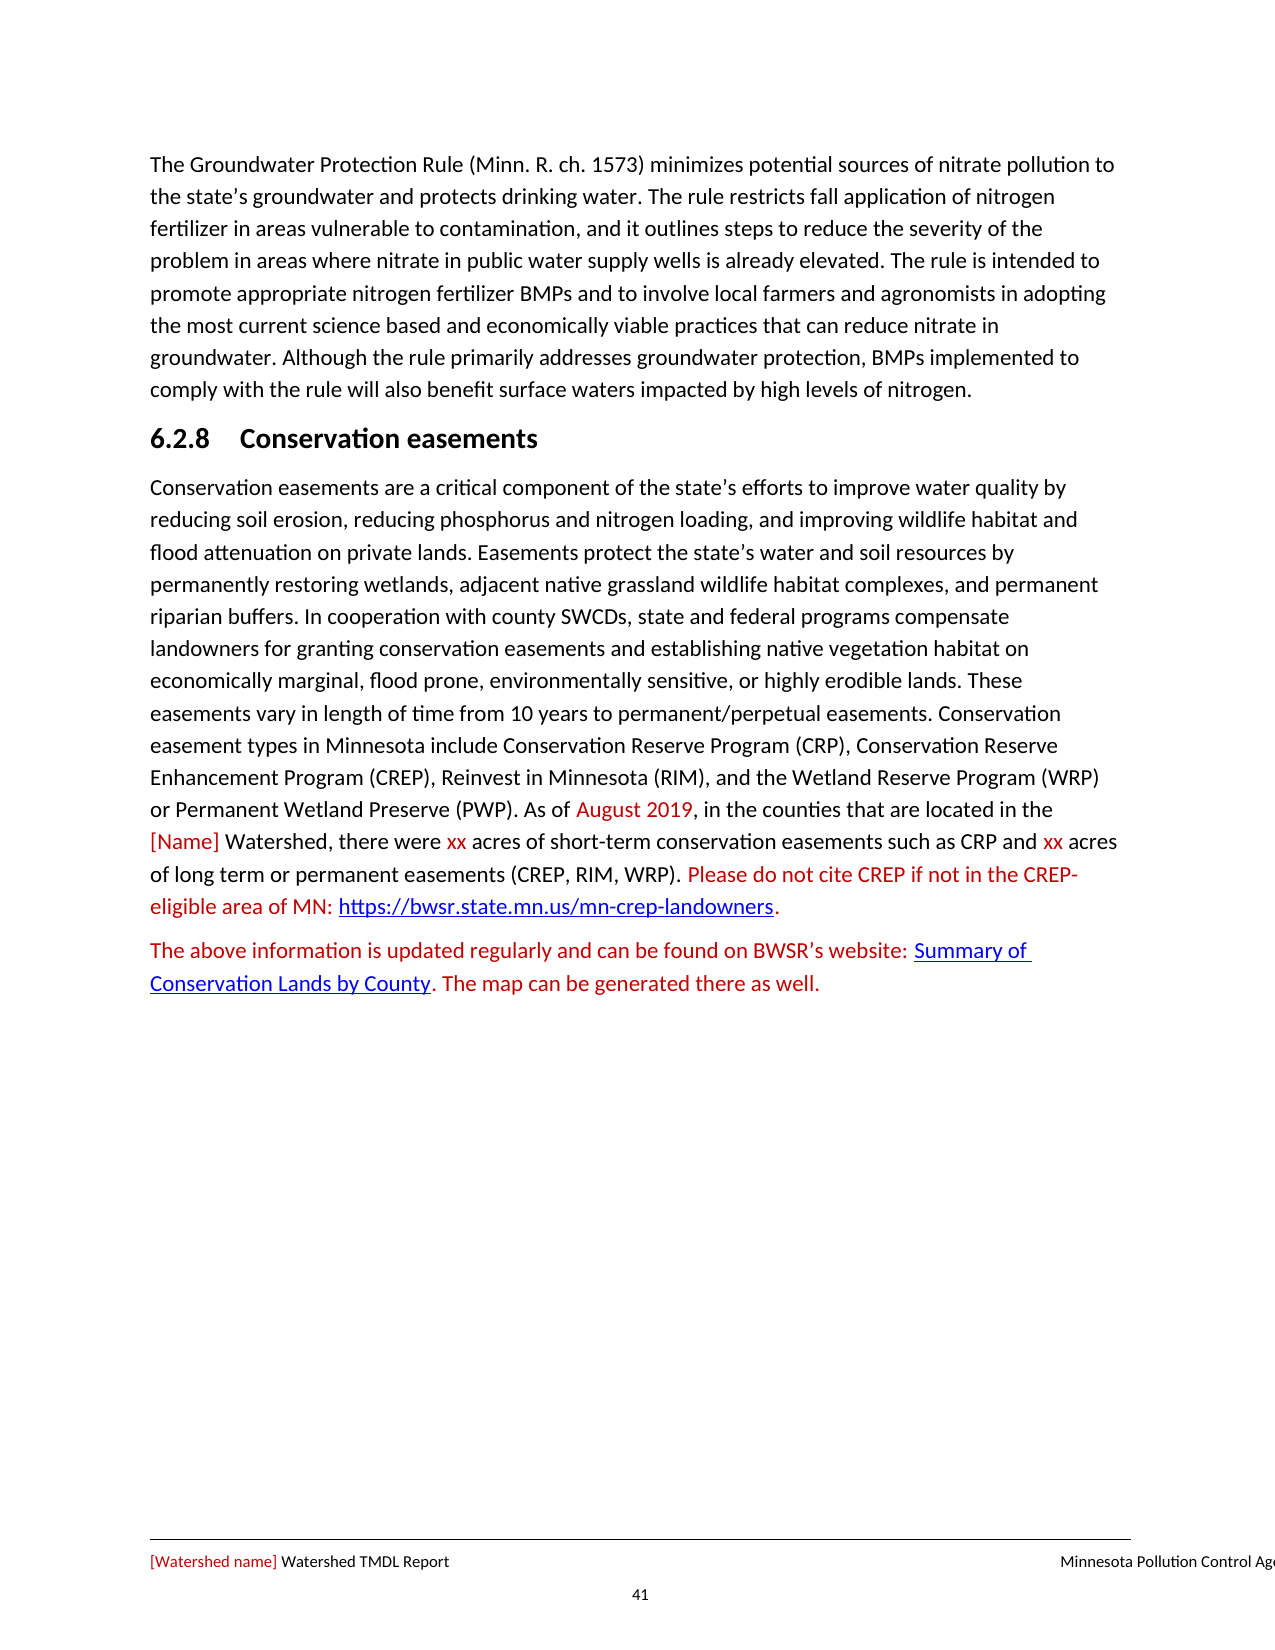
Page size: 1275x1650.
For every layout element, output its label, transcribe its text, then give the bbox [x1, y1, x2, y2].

text The Groundwater Protection Rule (Minn. R. ch. 1573) minimizes potential sources of nitrate pollution to the state’s groundwater and protects drinking water. The rule restricts fall application of nitrogen fertilizer in areas vulnerable to contamination, and it outlines steps to reduce the severity of the problem in areas where nitrate in public water supply wells is already elevated. The rule is intended to promote appropriate nitrogen fertilizer BMPs and to involve local farmers and agronomists in adopting the most current science based and economically viable practices that can reduce nitrate in groundwater. Although the rule primarily addresses groundwater protection, BMPs implemented to comply with the rule will also benefit surface waters impacted by high levels of nitrogen. [150, 150, 1125, 403]
text The above information is updated regularly and can be found on BWSR’s website: Summary of Conservation Lands by County. The map can be generated there as well. [150, 937, 1125, 997]
subtitle Conservation easements [150, 420, 1125, 456]
text Conservation easements are a critical component of the state’s efforts to improve water quality by reducing soil erosion, reducing phosphorus and nitrogen loading, and improving wildlife habitat and flood attenuation on private lands. Easements protect the state’s water and soil resources by permanently restoring wetlands, adjacent native grassland wildlife habitat complexes, and permanent riparian buffers. In cooperation with county SWCDs, state and federal programs compensate landowners for granting conservation easements and establishing native vegetation habitat on economically marginal, flood prone, environmentally sensitive, or highly erodible lands. These easements vary in length of time from 10 years to permanent/perpetual easements. Conservation easement types in Minnesota include Conservation Reserve Program (CRP), Conservation Reserve Enhancement Program (CREP), Reinvest in Minnesota (RIM), and the Wetland Reserve Program (WRP) or Permanent Wetland Preserve (PWP). As of August 2019, in the counties that are located in the [Name] Watershed, there were xx acres of short-term conservation easements such as CRP and xx acres of long term or permanent easements (CREP, RIM, WRP). Please do not cite CREP if not in the CREP-eligible area of MN: https://bwsr.state.mn.us/mn-crep-landowners. [150, 473, 1125, 920]
